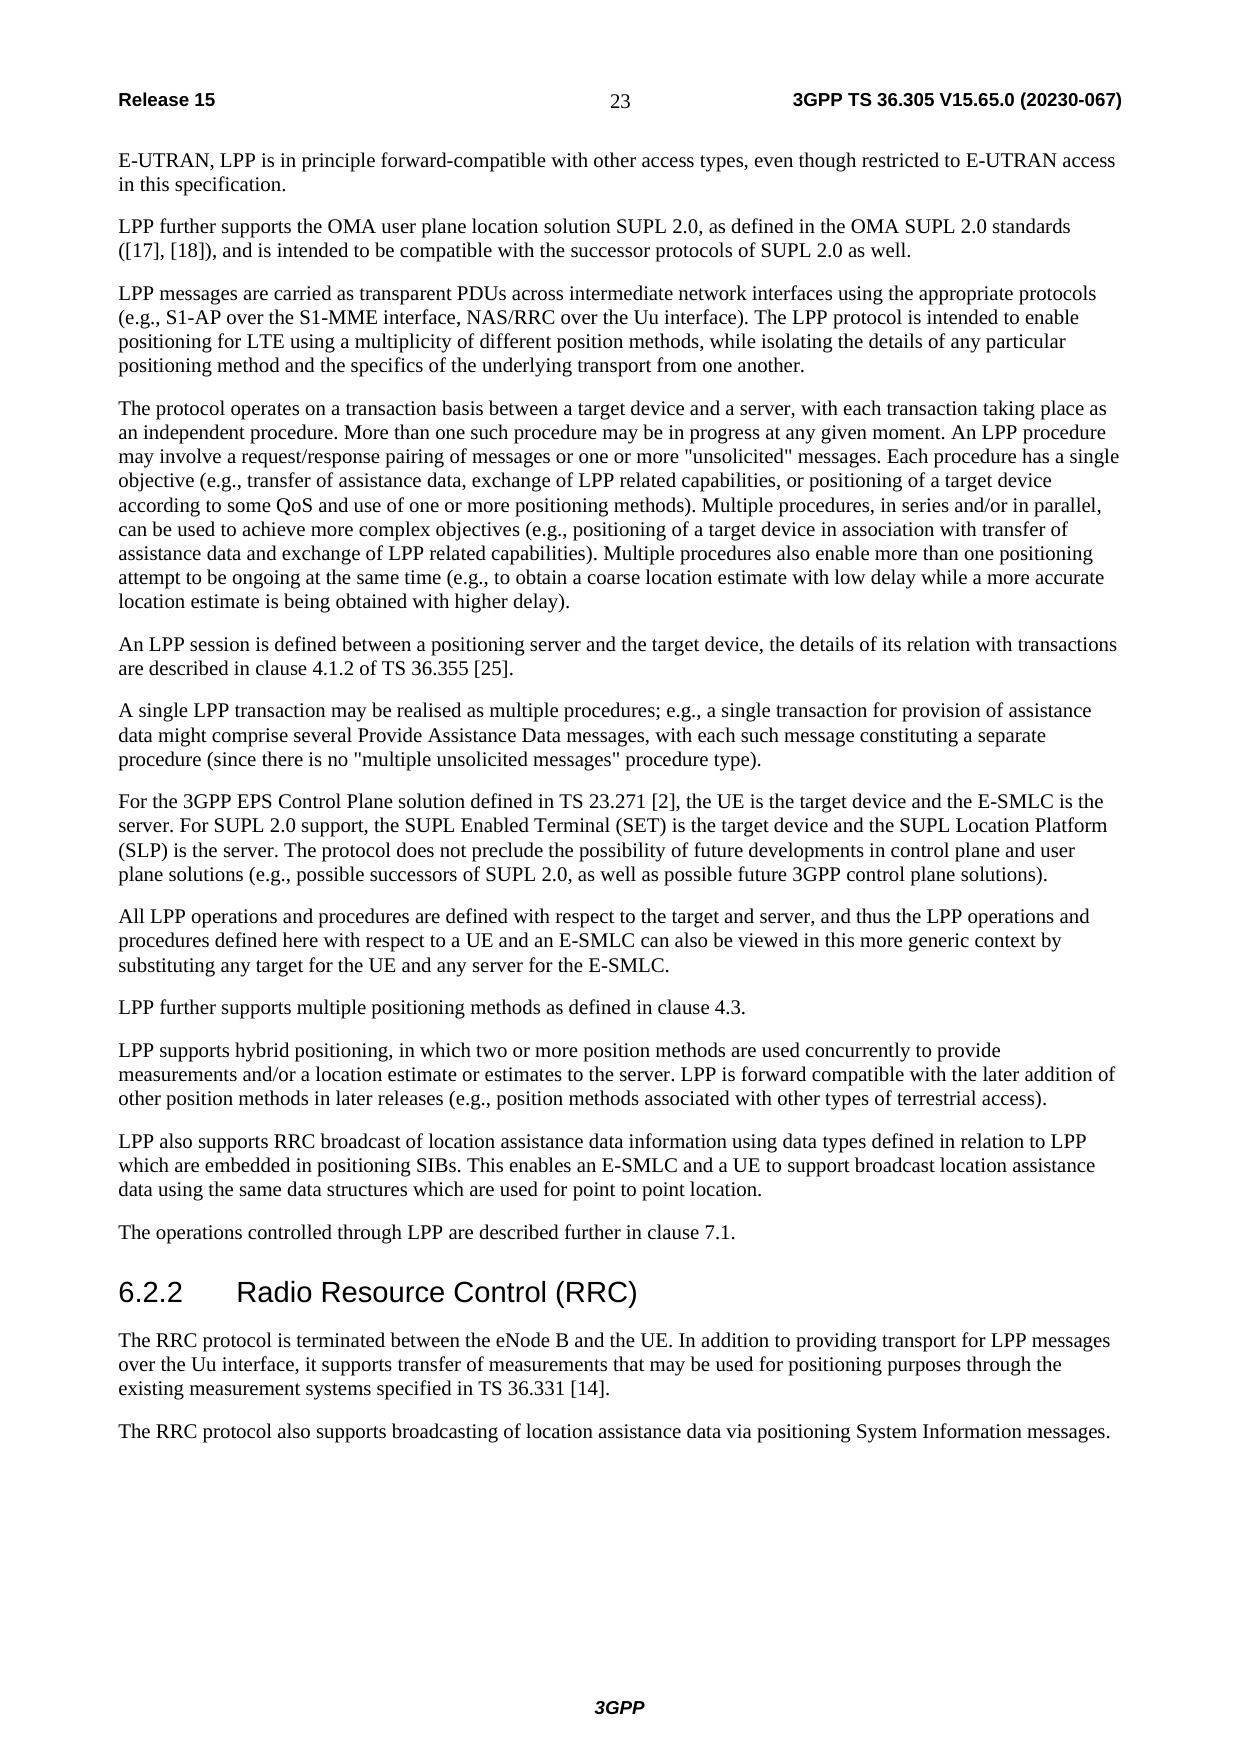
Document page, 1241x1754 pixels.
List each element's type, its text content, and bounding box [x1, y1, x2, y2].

text The RRC protocol is terminated between the eNode B and the UE. In addition to providing transport for LPP messages over the Uu interface, it supports transfer of measurements that may be used for positioning purposes through the existing measurement systems specified in TS 36.331 [14]. [118, 1328, 1122, 1400]
text LPP supports hybrid positioning, in which two or more position methods are used concurrently to provide measurements and/or a location estimate or estimates to the server. LPP is forward compatible with the later addition of other position methods in later releases (e.g., position methods associated with other types of terrestrial access). [118, 1038, 1122, 1110]
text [118, 147, 1122, 196]
text The RRC protocol also supports broadcasting of location assistance data via positioning System Information messages. [118, 1418, 1122, 1443]
text For the 3GPP EPS Control Plane solution defined in TS 23.271 [2], the UE is the target device and the E-SMLC is the server. For SUPL 2.0 support, the SUPL Enabled Terminal (SET) is the target device and the SUPL Location Platform (SLP) is the server. The protocol does not preclude the possibility of future developments in control plane and user plane solutions (e.g., possible successors of SUPL 2.0, as well as possible future 3GPP control plane solutions). [118, 789, 1122, 886]
subtitle 6.2.2 Radio Resource Control (RRC) [118, 1275, 1122, 1309]
text LPP messages are carried as transparent PDUs across intermediate network interfaces using the appropriate protocols (e.g., S1-AP over the S1-MME interface, NAS/RRC over the Uu interface). The LPP protocol is intended to enable positioning for LTE using a multiplicity of different position methods, while isolating the details of any particular positioning method and the specifics of the underlying transport from one another. [118, 281, 1122, 377]
text The operations controlled through LPP are described further in clause 7.1. [118, 1220, 1122, 1244]
text LPP further supports multiple positioning methods as defined in clause 4.3. [118, 995, 1122, 1019]
text LPP further supports the OMA user plane location solution SUPL 2.0, as defined in the OMA SUPL 2.0 standards ([17], [18]), and is intended to be compatible with the successor protocols of SUPL 2.0 as well. [118, 214, 1122, 262]
text The protocol operates on a transaction basis between a target device and a server, with each transaction taking place as an independent procedure. More than one such procedure may be in progress at any given moment. An LPP procedure may involve a request/response pairing of messages or one or more "unsolicited" messages. Each procedure has a single objective (e.g., transfer of assistance data, exchange of LPP related capabilities, or positioning of a target device according to some QoS and use of one or more positioning methods). Multiple procedures, in series and/or in parallel, can be used to achieve more complex objectives (e.g., positioning of a target device in association with transfer of assistance data and exchange of LPP related capabilities). Multiple procedures also enable more than one positioning attempt to be ongoing at the same time (e.g., to obtain a coarse location estimate with low delay while a more accurate location estimate is being obtained with higher delay). [118, 396, 1122, 613]
text LPP also supports RRC broadcast of location assistance data information using data types defined in relation to LPP which are embedded in positioning SIBs. This enables an E-SMLC and a UE to support broadcast location assistance data using the same data structures which are used for point to point location. [118, 1129, 1122, 1201]
text An LPP session is defined between a positioning server and the target device, the details of its relation with transactions are described in clause 4.1.2 of TS 36.355 [25]. [118, 632, 1122, 680]
text All LPP operations and procedures are defined with respect to the target and server, and thus the LPP operations and procedures defined here with respect to a UE and an E-SMLC can also be viewed in this more generic context by substituting any target for the UE and any server for the E-SMLC. [118, 904, 1122, 977]
text A single LPP transaction may be realised as multiple procedures; e.g., a single transaction for provision of assistance data might comprise several Provide Assistance Data messages, with each such message constituting a separate procedure (since there is no "multiple unsolicited messages" procedure type). [118, 698, 1122, 771]
